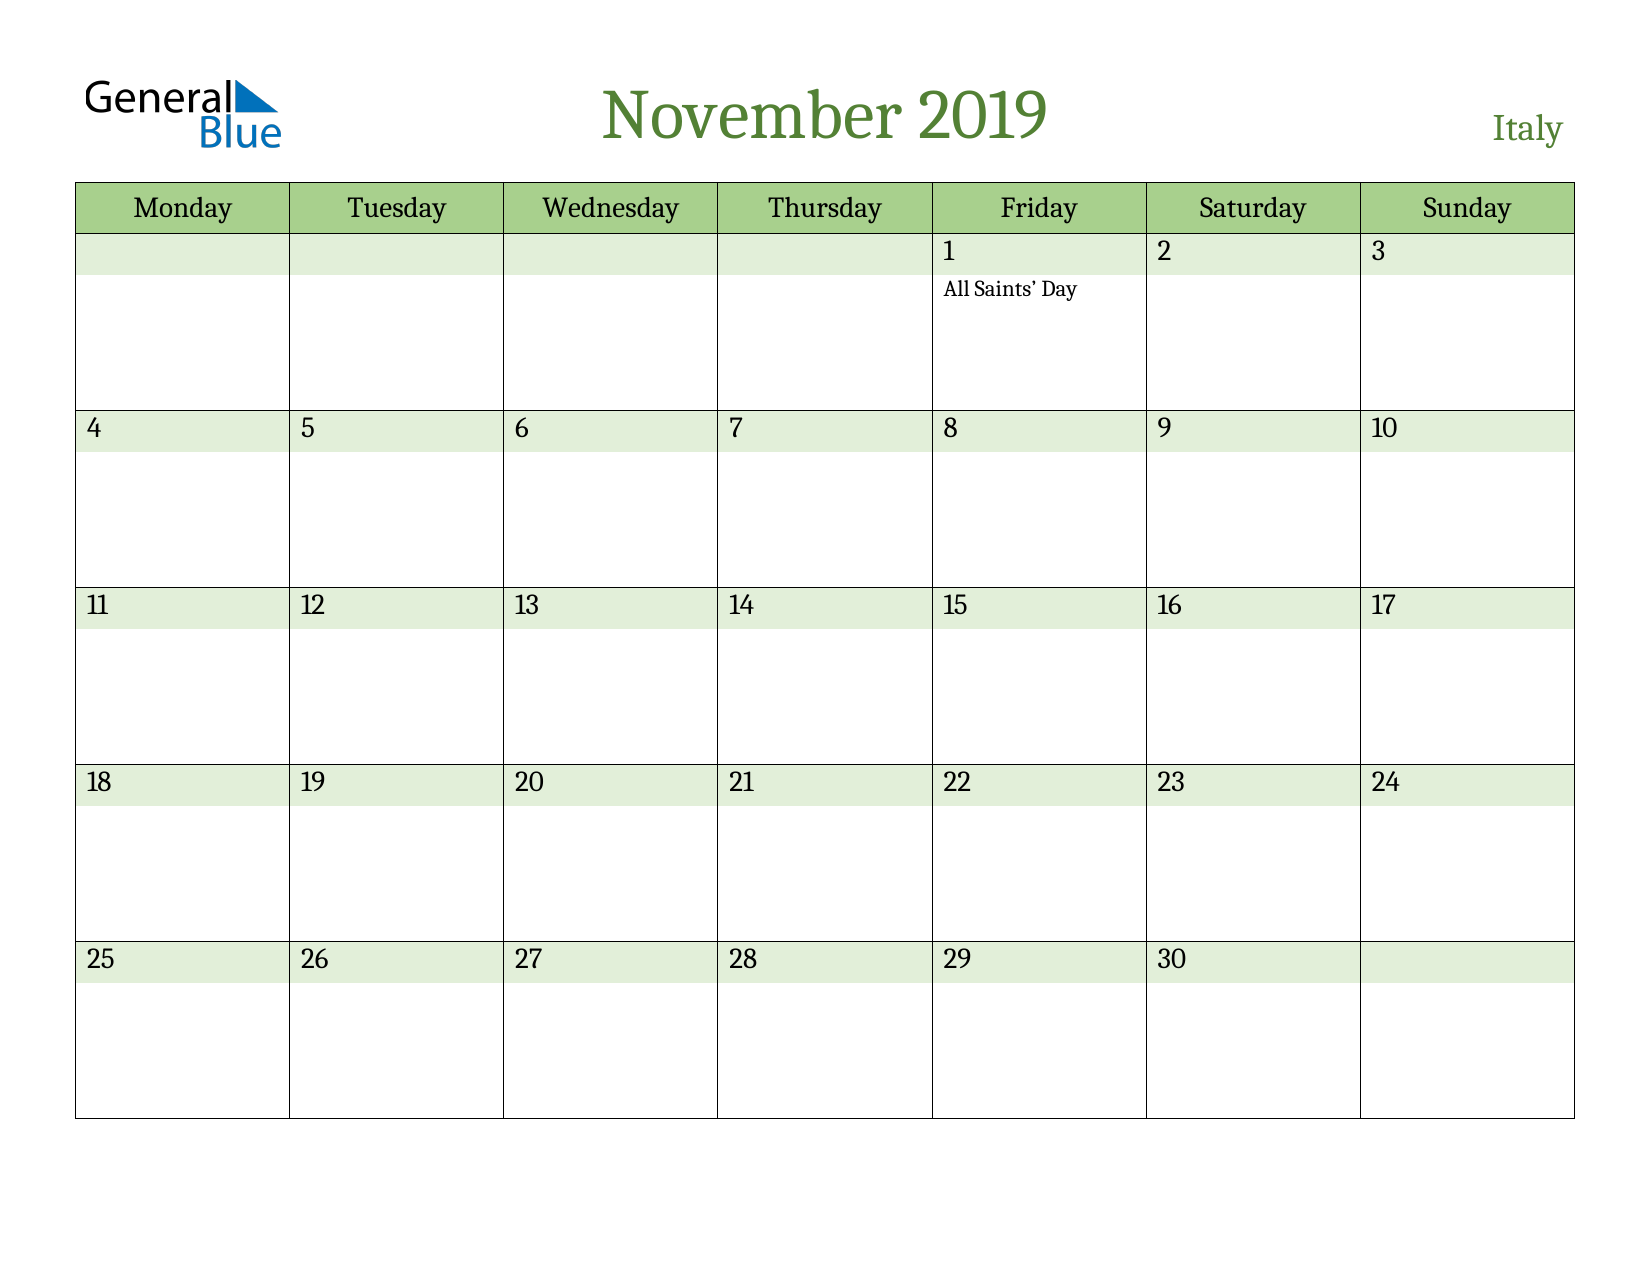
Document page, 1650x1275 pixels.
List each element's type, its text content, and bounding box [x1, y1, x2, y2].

table_cell 17 [1361, 588, 1574, 629]
table_cell [933, 806, 1146, 941]
table_cell [76, 806, 289, 941]
table_cell [290, 234, 503, 275]
table_cell [718, 629, 932, 764]
table_cell [933, 983, 1146, 1118]
table_cell 16 [1147, 588, 1360, 629]
table_cell [718, 452, 932, 587]
table_cell [718, 983, 932, 1118]
table_header [76, 75, 503, 182]
table_cell 1 [933, 234, 1146, 275]
table_cell [76, 983, 289, 1118]
table_cell [718, 275, 932, 410]
table_cell 8 [933, 411, 1146, 452]
picture [86, 80, 281, 148]
table_cell [1147, 983, 1360, 1118]
table_cell 22 [933, 765, 1146, 806]
table_cell [1361, 629, 1574, 764]
table_cell Tuesday [290, 183, 503, 233]
table_cell 21 [718, 765, 932, 806]
table_cell 28 [718, 942, 932, 983]
table_header November 2019 [504, 75, 1146, 182]
table_cell [1147, 806, 1360, 941]
table_cell [504, 452, 717, 587]
table_cell 19 [290, 765, 503, 806]
table_cell [504, 629, 717, 764]
table_cell [1361, 275, 1574, 410]
table_cell Friday [933, 183, 1146, 233]
table_cell [1147, 452, 1360, 587]
table_cell [933, 452, 1146, 587]
table_cell [504, 275, 717, 410]
table_cell [1147, 275, 1360, 410]
table_cell [504, 983, 717, 1118]
table_cell Wednesday [504, 183, 717, 233]
table_cell Sunday [1361, 183, 1574, 233]
table_cell [933, 629, 1146, 764]
table_cell [1361, 452, 1574, 587]
table_cell 10 [1361, 411, 1574, 452]
table_cell [290, 806, 503, 941]
table_cell [76, 452, 289, 587]
table_cell [718, 806, 932, 941]
table_cell Saturday [1147, 183, 1360, 233]
table_cell 23 [1147, 765, 1360, 806]
table_cell 30 [1147, 942, 1360, 983]
table_cell [76, 629, 289, 764]
table_cell All Saints’ Day [933, 275, 1146, 410]
table_cell Thursday [718, 183, 932, 233]
table_cell [504, 234, 717, 275]
table_cell 13 [504, 588, 717, 629]
table_header Italy [1146, 75, 1574, 182]
table_cell 24 [1361, 765, 1574, 806]
table_cell 25 [76, 942, 289, 983]
table_cell [1361, 983, 1574, 1118]
table_cell [1361, 942, 1574, 983]
table_cell 4 [76, 411, 289, 452]
table_cell 15 [933, 588, 1146, 629]
table_cell [1361, 806, 1574, 941]
table_cell 11 [76, 588, 289, 629]
table_cell [290, 983, 503, 1118]
table_cell [76, 234, 289, 275]
table_cell [290, 452, 503, 587]
table_cell 3 [1361, 234, 1574, 275]
table_cell 20 [504, 765, 717, 806]
table_cell 5 [290, 411, 503, 452]
table_cell 9 [1147, 411, 1360, 452]
table_cell 2 [1147, 234, 1360, 275]
table_cell [76, 275, 289, 410]
table_cell 12 [290, 588, 503, 629]
table_cell 27 [504, 942, 717, 983]
table_cell 29 [933, 942, 1146, 983]
table_cell [290, 629, 503, 764]
table_cell 6 [504, 411, 717, 452]
table_cell [1147, 629, 1360, 764]
table_cell [718, 234, 932, 275]
table_cell Monday [76, 183, 289, 233]
table_cell 26 [290, 942, 503, 983]
table_cell [504, 806, 717, 941]
table_cell 14 [718, 588, 932, 629]
table_cell 7 [718, 411, 932, 452]
table_cell [290, 275, 503, 410]
table_cell 18 [76, 765, 289, 806]
